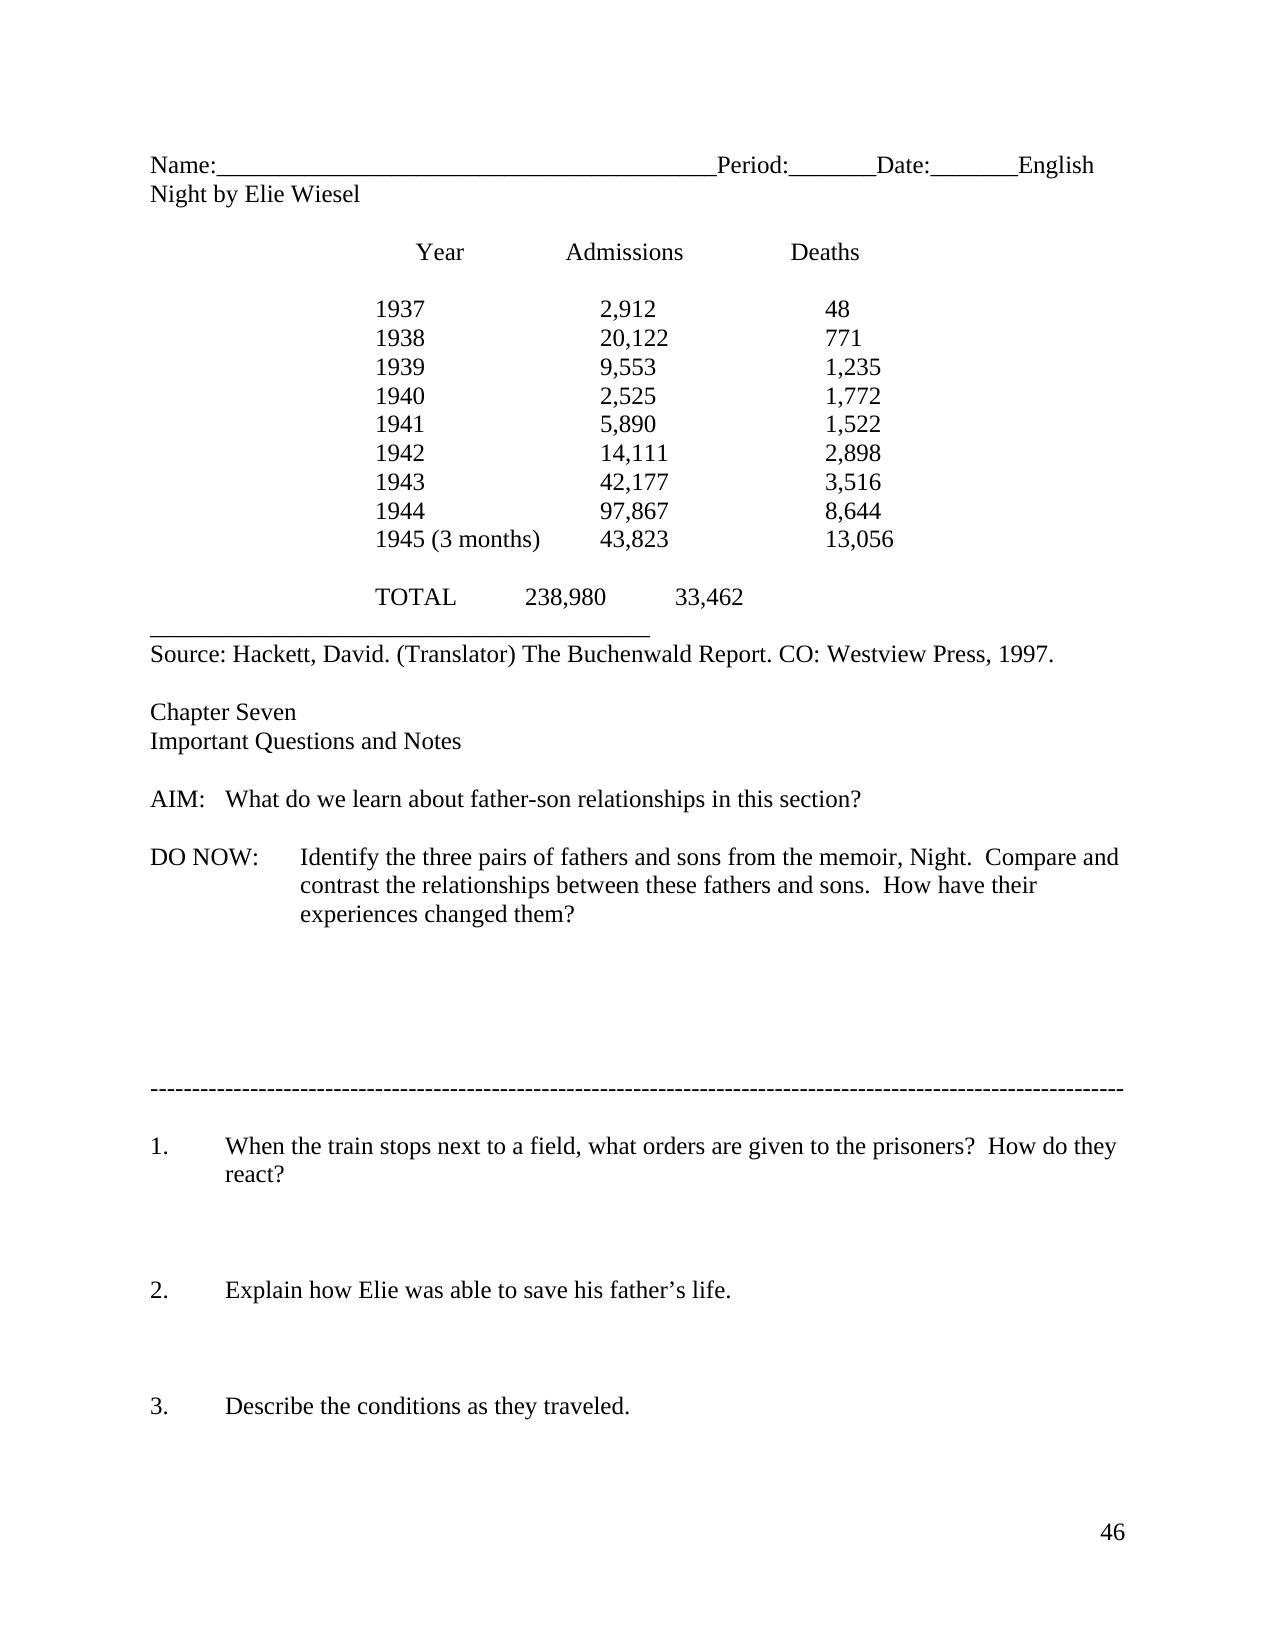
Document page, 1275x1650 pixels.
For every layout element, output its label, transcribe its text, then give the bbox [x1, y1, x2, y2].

text Name:________________________________________Period:_______Date:_______English [150, 150, 1125, 179]
text 1945 (3 months) 43,823 13,056 [300, 524, 1125, 553]
text DO NOW: Identify the three pairs of fathers and sons from the memoir, Night. Compare and contrast the relationships between these fathers and sons. How have their experiences changed them? [150, 842, 1125, 928]
text Source: Hackett, David. (Translator) The Buchenwald Report. CO: Westview Press, 1997. [150, 639, 1125, 668]
text 1937 2,912 48 [375, 294, 1125, 323]
text 1940 2,525 1,772 [300, 381, 1125, 409]
text Year Admissions Deaths [150, 237, 1125, 265]
text AIM: What do we learn about father-son relationships in this section? [150, 784, 1125, 812]
text 1941 5,890 1,522 [300, 409, 1125, 438]
text ________________________________________ [150, 611, 1125, 639]
text --------------------------------------------------------------------------------------------------------------------- [150, 1073, 1125, 1102]
text 1938 20,122 771 [150, 323, 1125, 352]
text Important Questions and Notes [150, 726, 1125, 754]
text 1943 42,177 3,516 [300, 467, 1125, 496]
text TOTAL 238,980 33,462 [300, 582, 1125, 611]
text 1944 97,867 8,644 [300, 496, 1125, 524]
text 1. When the train stops next to a field, what orders are given to the prisoners? How do they react? [150, 1131, 1125, 1188]
text 1942 14,111 2,898 [300, 438, 1125, 467]
text 1939 9,553 1,235 [150, 352, 1125, 381]
text 3. Describe the conditions as they traveled. [150, 1391, 1125, 1420]
text Chapter Seven [150, 697, 1125, 726]
text 2. Explain how Elie was able to save his father’s life. [150, 1275, 1125, 1304]
text Night by Elie Wiesel [150, 179, 1125, 207]
